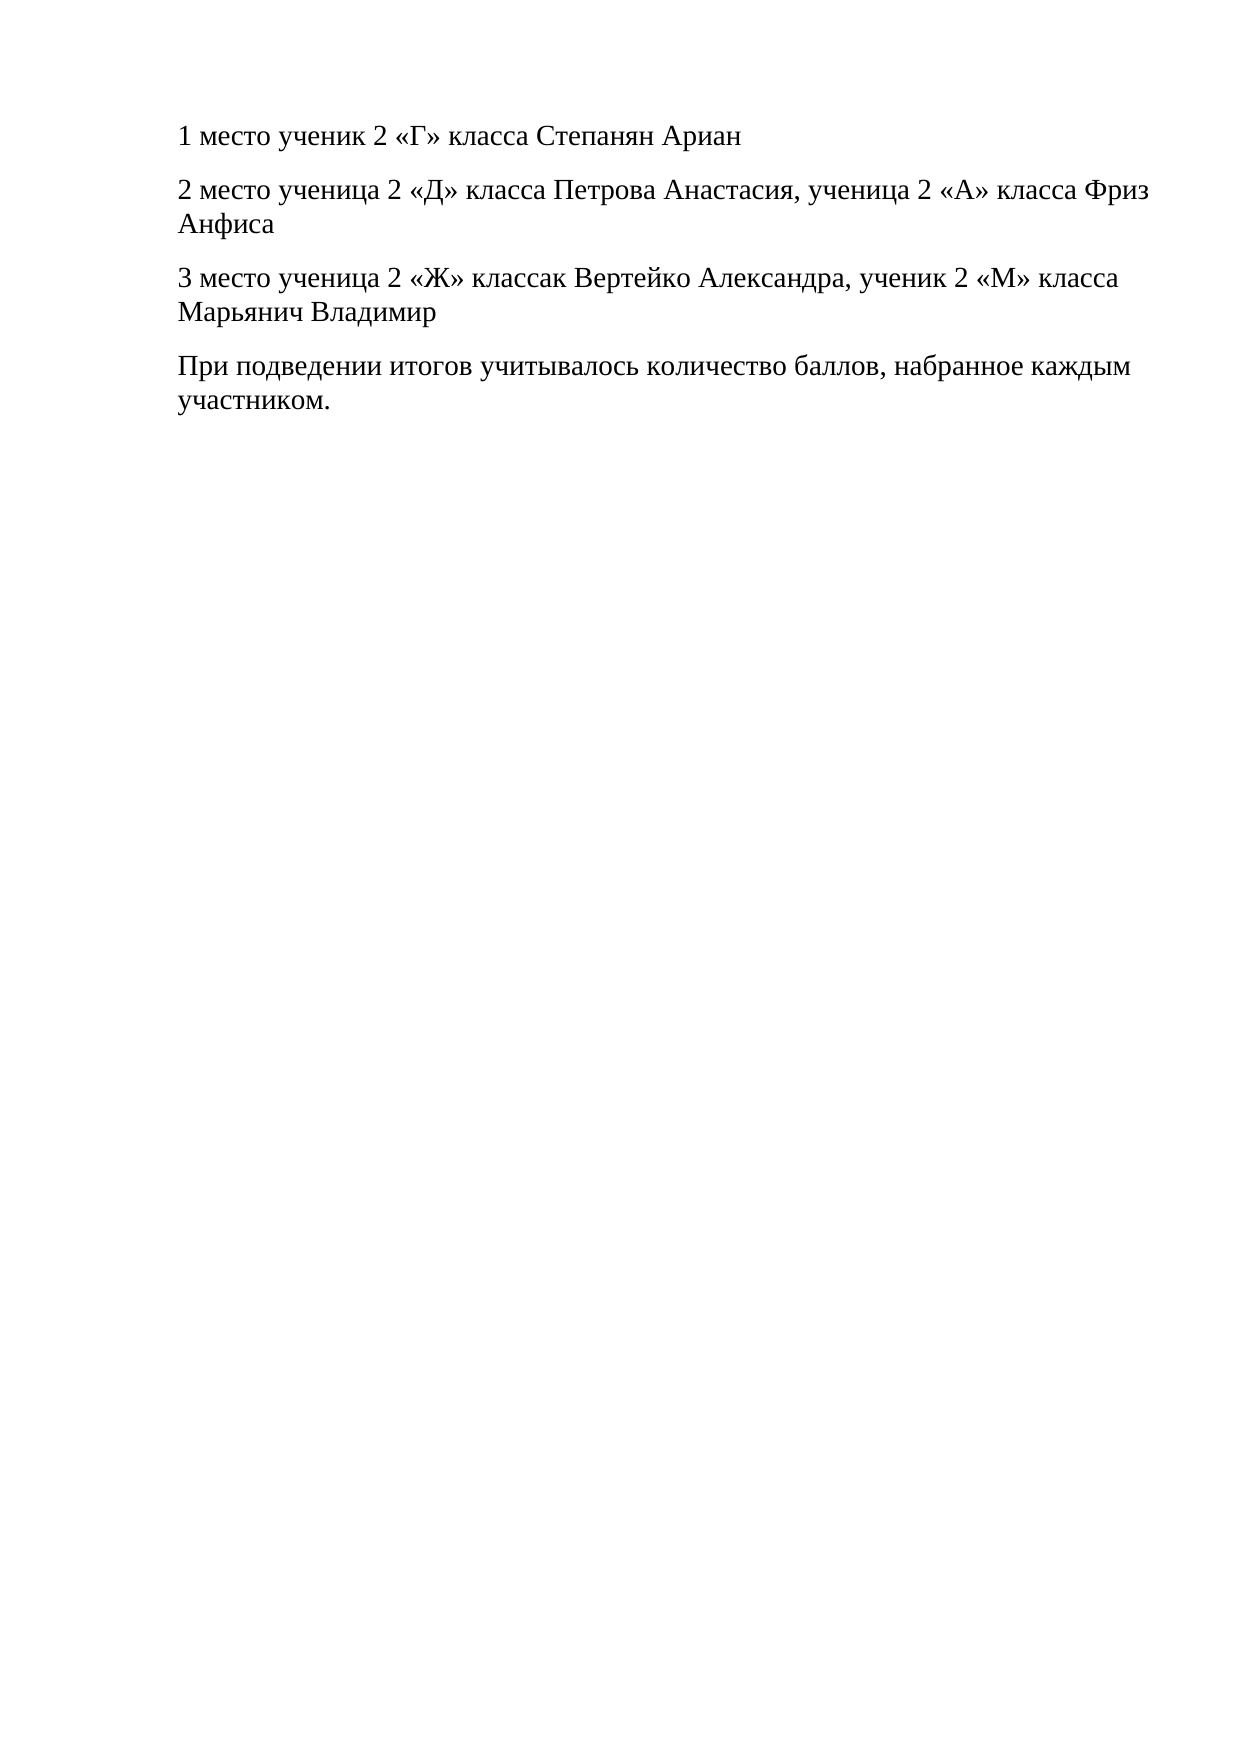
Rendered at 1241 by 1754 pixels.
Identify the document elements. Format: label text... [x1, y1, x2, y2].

text 1 место ученик 2 «Г» класса Степанян Ариан [177, 118, 1152, 152]
text При подведении итогов учитывалось количество баллов, набранное каждым участником. [177, 348, 1152, 415]
text 3 место ученица 2 «Ж» классак Вертейко Александра, ученик 2 «М» класса Марьянич Владимир [177, 260, 1152, 327]
text 2 место ученица 2 «Д» класса Петрова Анастасия, ученица 2 «А» класса Фриз Анфиса [177, 172, 1152, 239]
